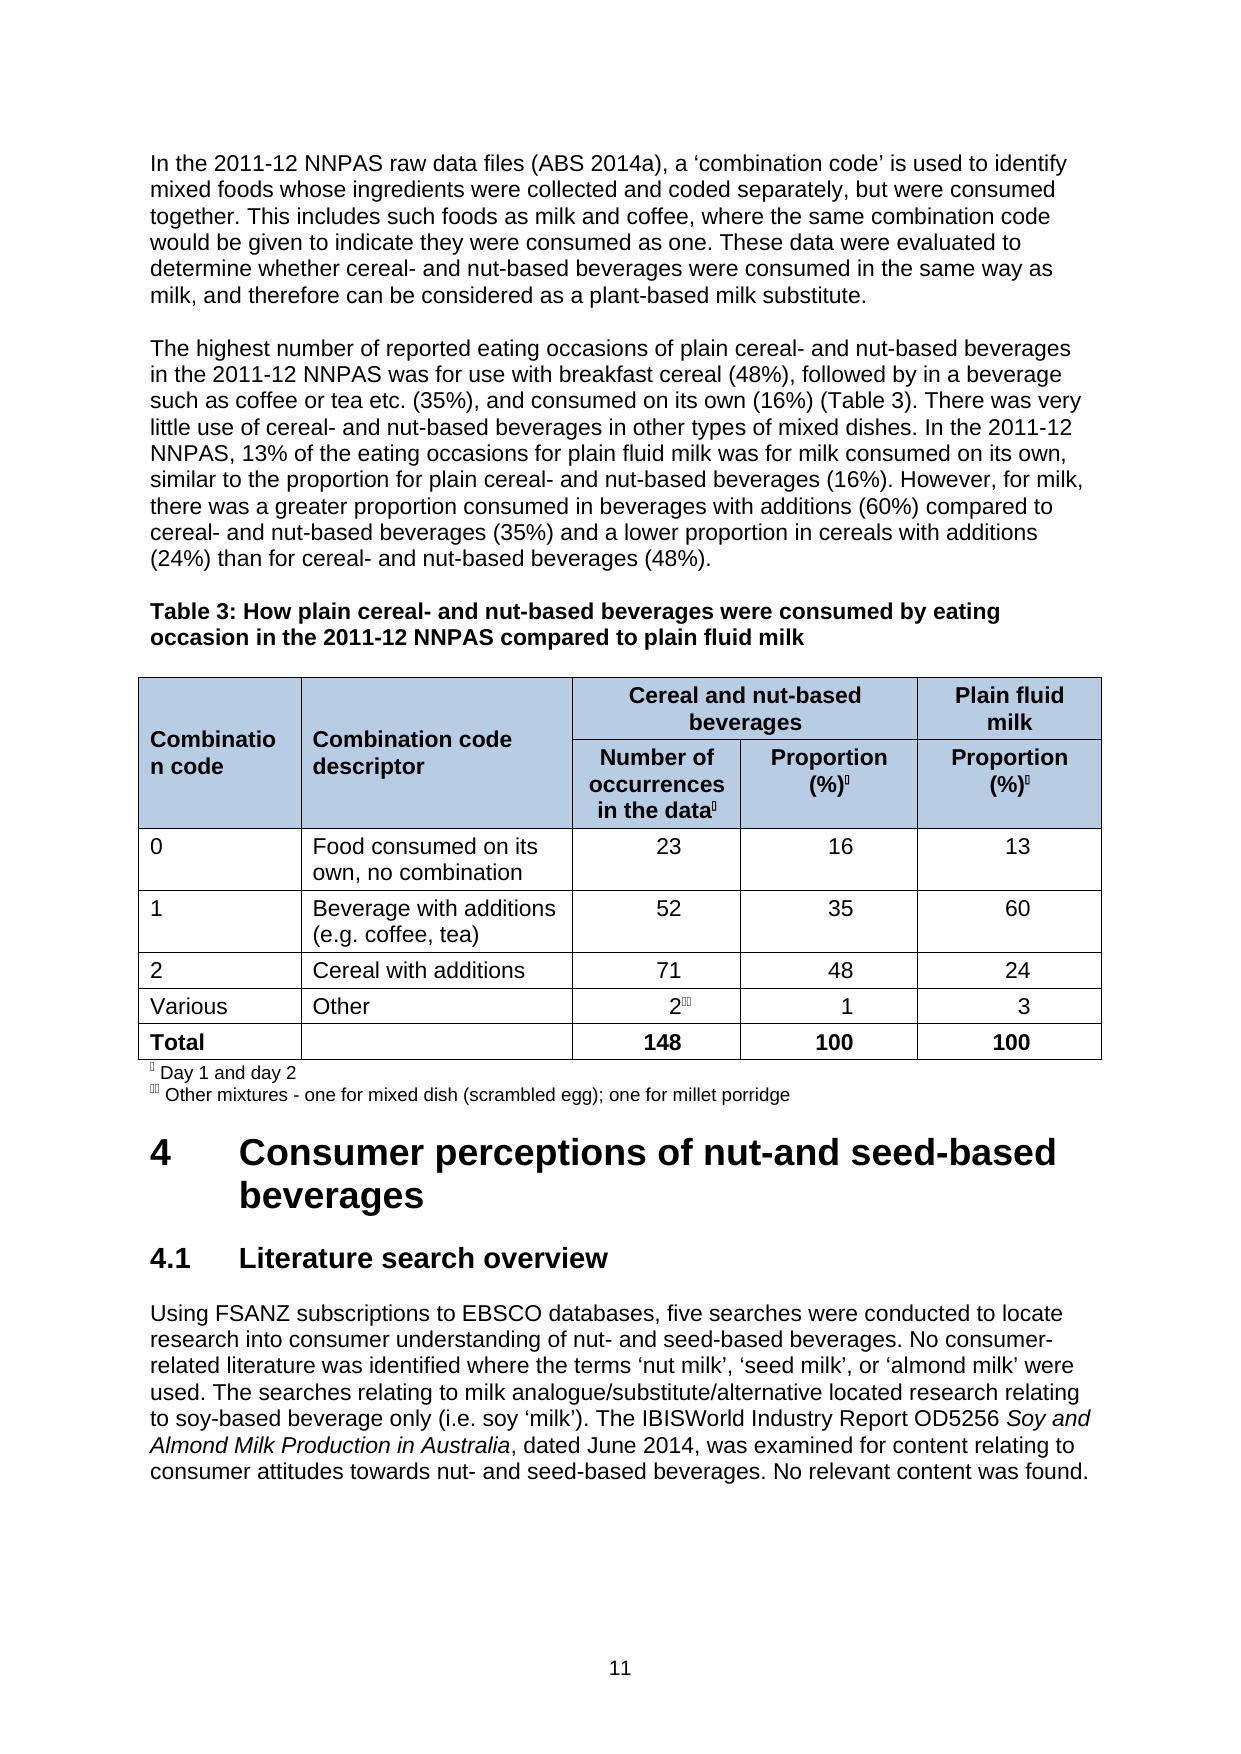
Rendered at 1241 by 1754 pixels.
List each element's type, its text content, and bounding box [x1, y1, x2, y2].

table_cell 24 [918, 953, 1101, 987]
table_cell 23 [573, 829, 740, 890]
table_cell 3 [918, 989, 1101, 1023]
table_cell Proportion (%) [918, 740, 1101, 828]
text Day 1 and day 2 [150, 1060, 1090, 1082]
table_header Cereal and nut-based beverages [573, 678, 917, 739]
table_cell Proportion (%) [741, 740, 917, 828]
table_cell 148 [573, 1024, 740, 1059]
text Other mixtures - one for mixed dish (scrambled egg); one for millet porridge [150, 1082, 1090, 1105]
text In the 2011-12 NNPAS raw data files (ABS 2014a), a ‘combination code’ is used to identify mixed foods whose ingredients were collected and coded separately, but were consumed together. This includes such foods as milk and coffee, where the same combination code would be given to indicate they were consumed as one. These data were evaluated to determine whether cereal- and nut-based beverages were consumed in the same way as milk, and therefore can be considered as a plant-based milk substitute. [150, 150, 1090, 308]
table_cell Total [139, 1024, 301, 1059]
table_cell Beverage with additions (e.g. coffee, tea) [302, 891, 572, 952]
table_cell 48 [741, 953, 917, 987]
table_cell 60 [918, 891, 1101, 952]
table_cell 1 [741, 989, 917, 1023]
table_cell 1 [139, 891, 301, 952]
table_cell 100 [741, 1024, 917, 1059]
table_header Combination code [139, 678, 301, 828]
table_cell 2 [139, 953, 301, 987]
table_cell 52 [573, 891, 740, 952]
table_header Plain fluid milk [918, 678, 1101, 739]
table_cell 13 [918, 829, 1101, 890]
table_cell Various [139, 989, 301, 1023]
text Using FSANZ subscriptions to EBSCO databases, five searches were conducted to locate research into consumer understanding of nut- and seed-based beverages. No consumer-related literature was identified where the terms ‘nut milk’, ‘seed milk’, or ‘almond milk’ were used. The searches relating to milk analogue/substitute/alternative located research relating to soy-based beverage only (i.e. soy ‘milk’). The IBISWorld Industry Report OD5256 Soy and Almond Milk Production in Australia, dated June 2014, was examined for content relating to consumer attitudes towards nut- and seed-based beverages. No relevant content was found. [150, 1300, 1090, 1484]
table_cell 35 [741, 891, 917, 952]
table_cell 2 [573, 989, 740, 1023]
table_header Combination code descriptor [302, 678, 572, 828]
table_cell 100 [918, 1024, 1101, 1059]
text The highest number of reported eating occasions of plain cereal- and nut-based beverages in the 2011-12 NNPAS was for use with breakfast cereal (48%), followed by in a beverage such as coffee or tea etc. (35%), and consumed on its own (16%) (Table 3). There was very little use of cereal- and nut-based beverages in other types of mixed dishes. In the 2011-12 NNPAS, 13% of the eating occasions for plain fluid milk was for milk consumed on its own, similar to the proportion for plain cereal- and nut-based beverages (16%). However, for milk, there was a greater proportion consumed in beverages with additions (60%) compared to cereal- and nut-based beverages (35%) and a lower proportion in cereals with additions (24%) than for cereal- and nut-based beverages (48%). [150, 334, 1090, 572]
table_cell Other [302, 989, 572, 1023]
table_cell Number of occurrences in the data [573, 740, 740, 828]
table_cell 71 [573, 953, 740, 987]
table_cell [302, 1024, 572, 1059]
table_cell Food consumed on its own, no combination [302, 829, 572, 890]
subtitle 4 Consumer perceptions of nut-and seed-based beverages [150, 1130, 1090, 1216]
table_cell Cereal with additions [302, 953, 572, 987]
table_cell 0 [139, 829, 301, 890]
table_cell 16 [741, 829, 917, 890]
subtitle 4.1 Literature search overview [150, 1241, 1090, 1275]
